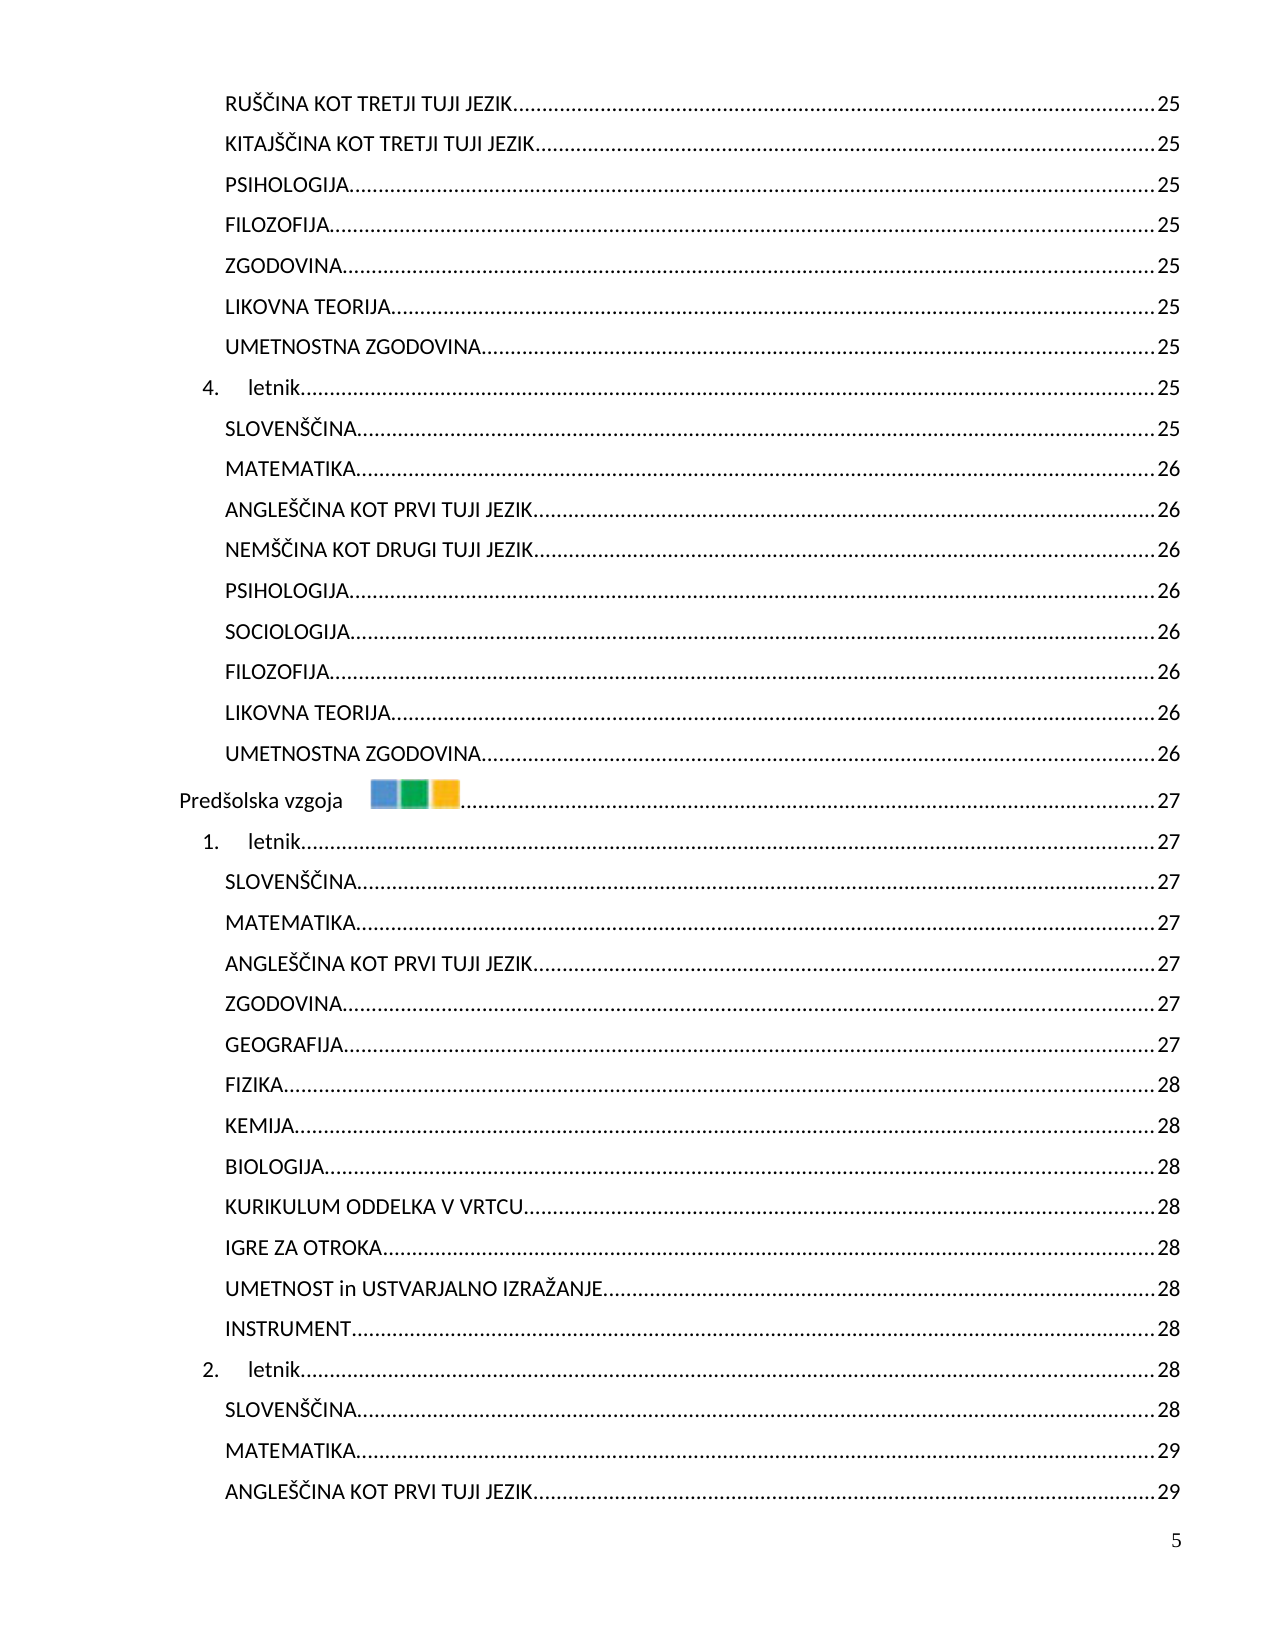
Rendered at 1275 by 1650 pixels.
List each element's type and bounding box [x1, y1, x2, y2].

picture [370, 779, 461, 809]
